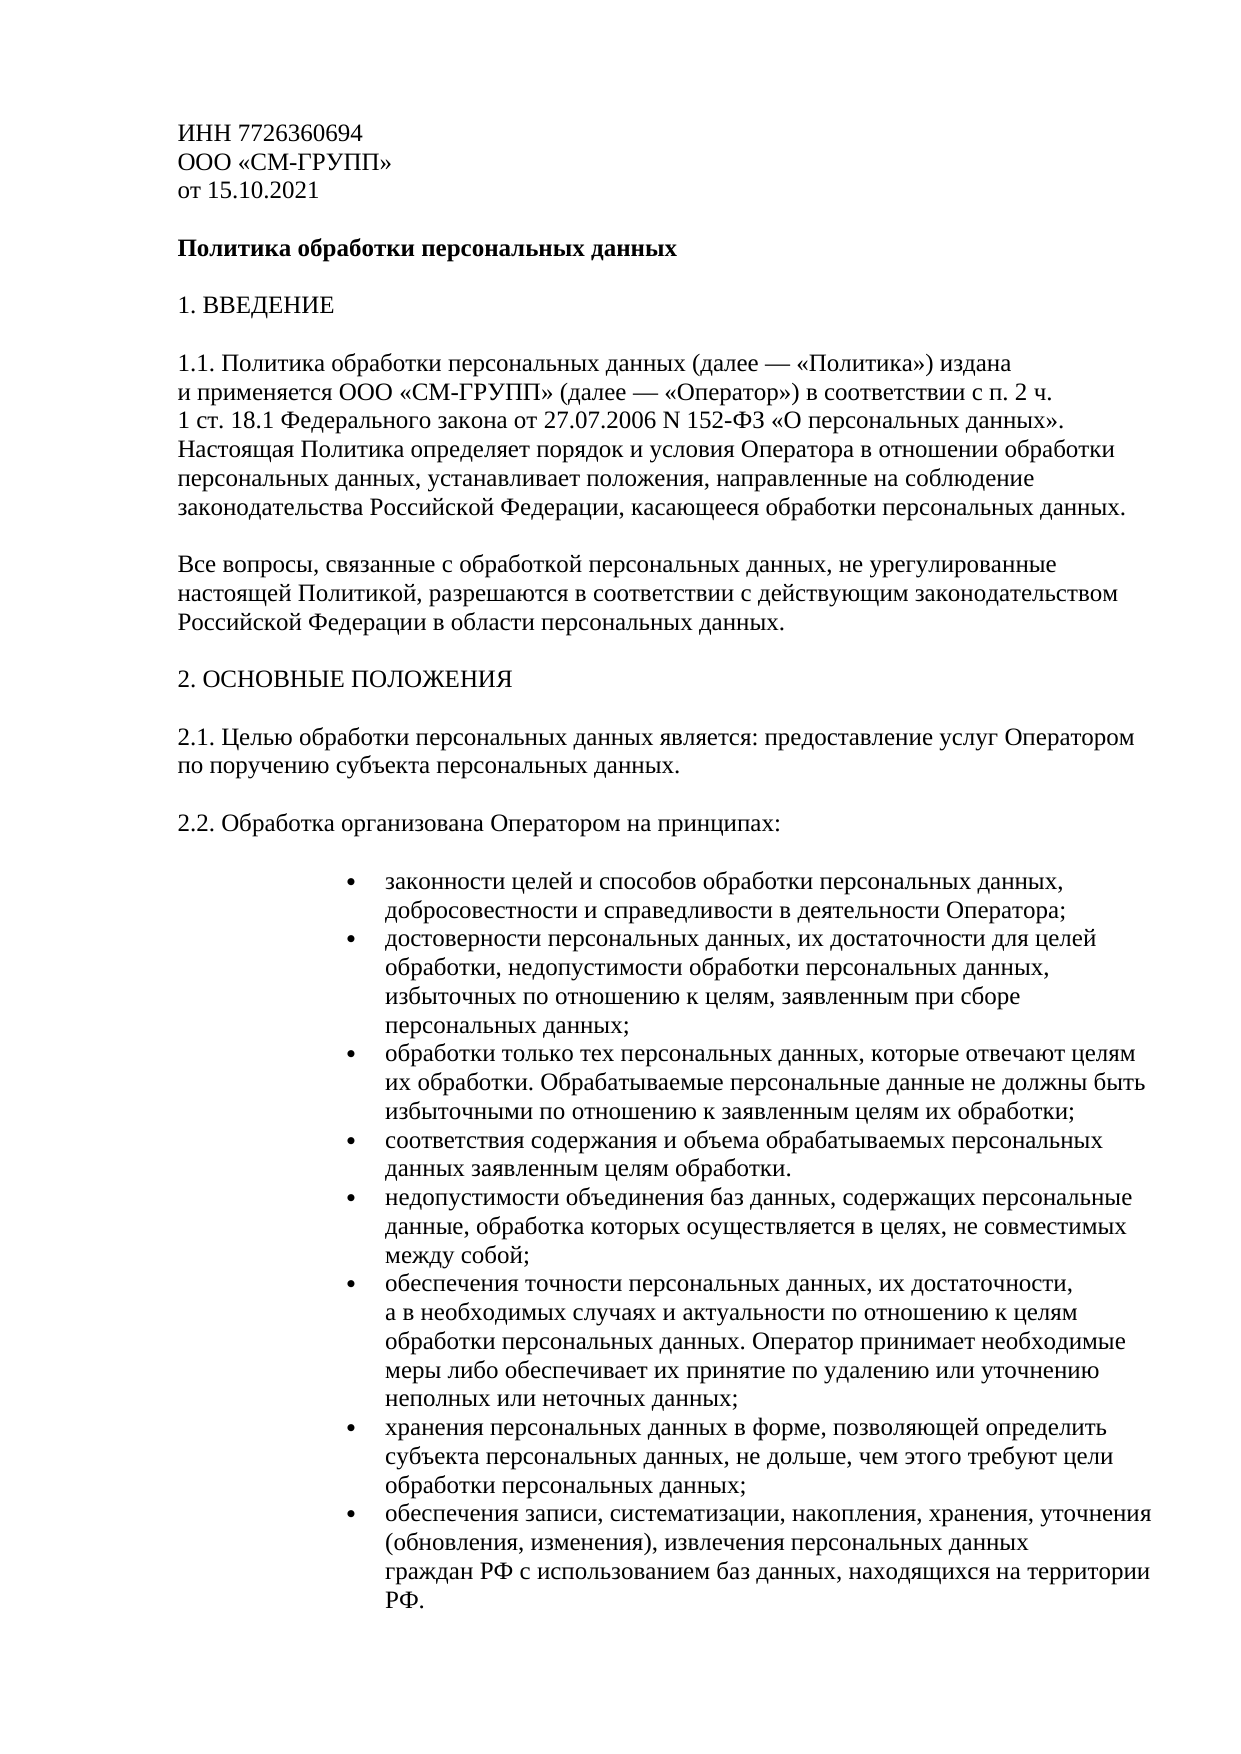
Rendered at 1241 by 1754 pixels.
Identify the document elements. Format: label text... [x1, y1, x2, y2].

text 2. ОСНОВНЫЕ ПОЛОЖЕНИЯ [177, 664, 1152, 693]
text 1. ВВЕДЕНИЕ [177, 291, 1152, 319]
list недопустимости объединения баз данных, содержащих персональные данные, обработка которых осуществляется в целях, не совместимых между собой; [347, 1182, 1152, 1268]
list обеспечения точности персональных данных, их достаточности, а в необходимых случаях и актуальности по отношению к целям обработки персональных данных. Оператор принимает необходимые меры либо обеспечивает их принятие по удалению или уточнению неполных или неточных данных; [347, 1268, 1152, 1412]
text Все вопросы, связанные с обработкой персональных данных, не урегулированные настоящей Политикой, разрешаются в соответствии с действующим законодательством Российской Федерации в области персональных данных. [177, 549, 1152, 636]
text 2.2. Обработка организована Оператором на принципах: [177, 808, 1152, 837]
text ООО «СМ-ГРУПП» [177, 147, 1152, 176]
list законности целей и способов обработки персональных данных, добросовестности и справедливости в деятельности Оператора; [347, 866, 1152, 923]
text от 15.10.2021 [177, 176, 1152, 204]
list соответствия содержания и объема обрабатываемых персональных данных заявленным целям обработки. [347, 1125, 1152, 1182]
text 2.1. Целью обработки персональных данных является: предоставление услуг Оператором по поручению субъекта персональных данных. [177, 722, 1152, 779]
text ИНН 7726360694 [177, 118, 1152, 147]
text Настоящая Политика определяет порядок и условия Оператора в отношении обработки персональных данных, устанавливает положения, направленные на соблюдение законодательства Российской Федерации, касающееся обработки персональных данных. [177, 434, 1152, 521]
list достоверности персональных данных, их достаточности для целей обработки, недопустимости обработки персональных данных, избыточных по отношению к целям, заявленным при сборе персональных данных; [347, 923, 1152, 1038]
list хранения персональных данных в форме, позволяющей определить субъекта персональных данных, не дольше, чем этого требуют цели обработки персональных данных; [347, 1412, 1152, 1498]
text 1.1. Политика обработки персональных данных (далее — «Политика») издана и применяется ООО «СМ-ГРУПП» (далее — «Оператор») в соответствии с п. 2 ч. 1 ст. 18.1 Федерального закона от 27.07.2006 N 152-ФЗ «О персональных данных». [177, 348, 1152, 434]
list обеспечения записи, систематизации, накопления, хранения, уточнения (обновления, изменения), извлечения персональных данных граждан РФ с использованием баз данных, находящихся на территории РФ. [347, 1498, 1152, 1613]
text Политика обработки персональных данных [177, 233, 1152, 262]
list обработки только тех персональных данных, которые отвечают целям их обработки. Обрабатываемые персональные данные не должны быть избыточными по отношению к заявленным целям их обработки; [347, 1038, 1152, 1125]
